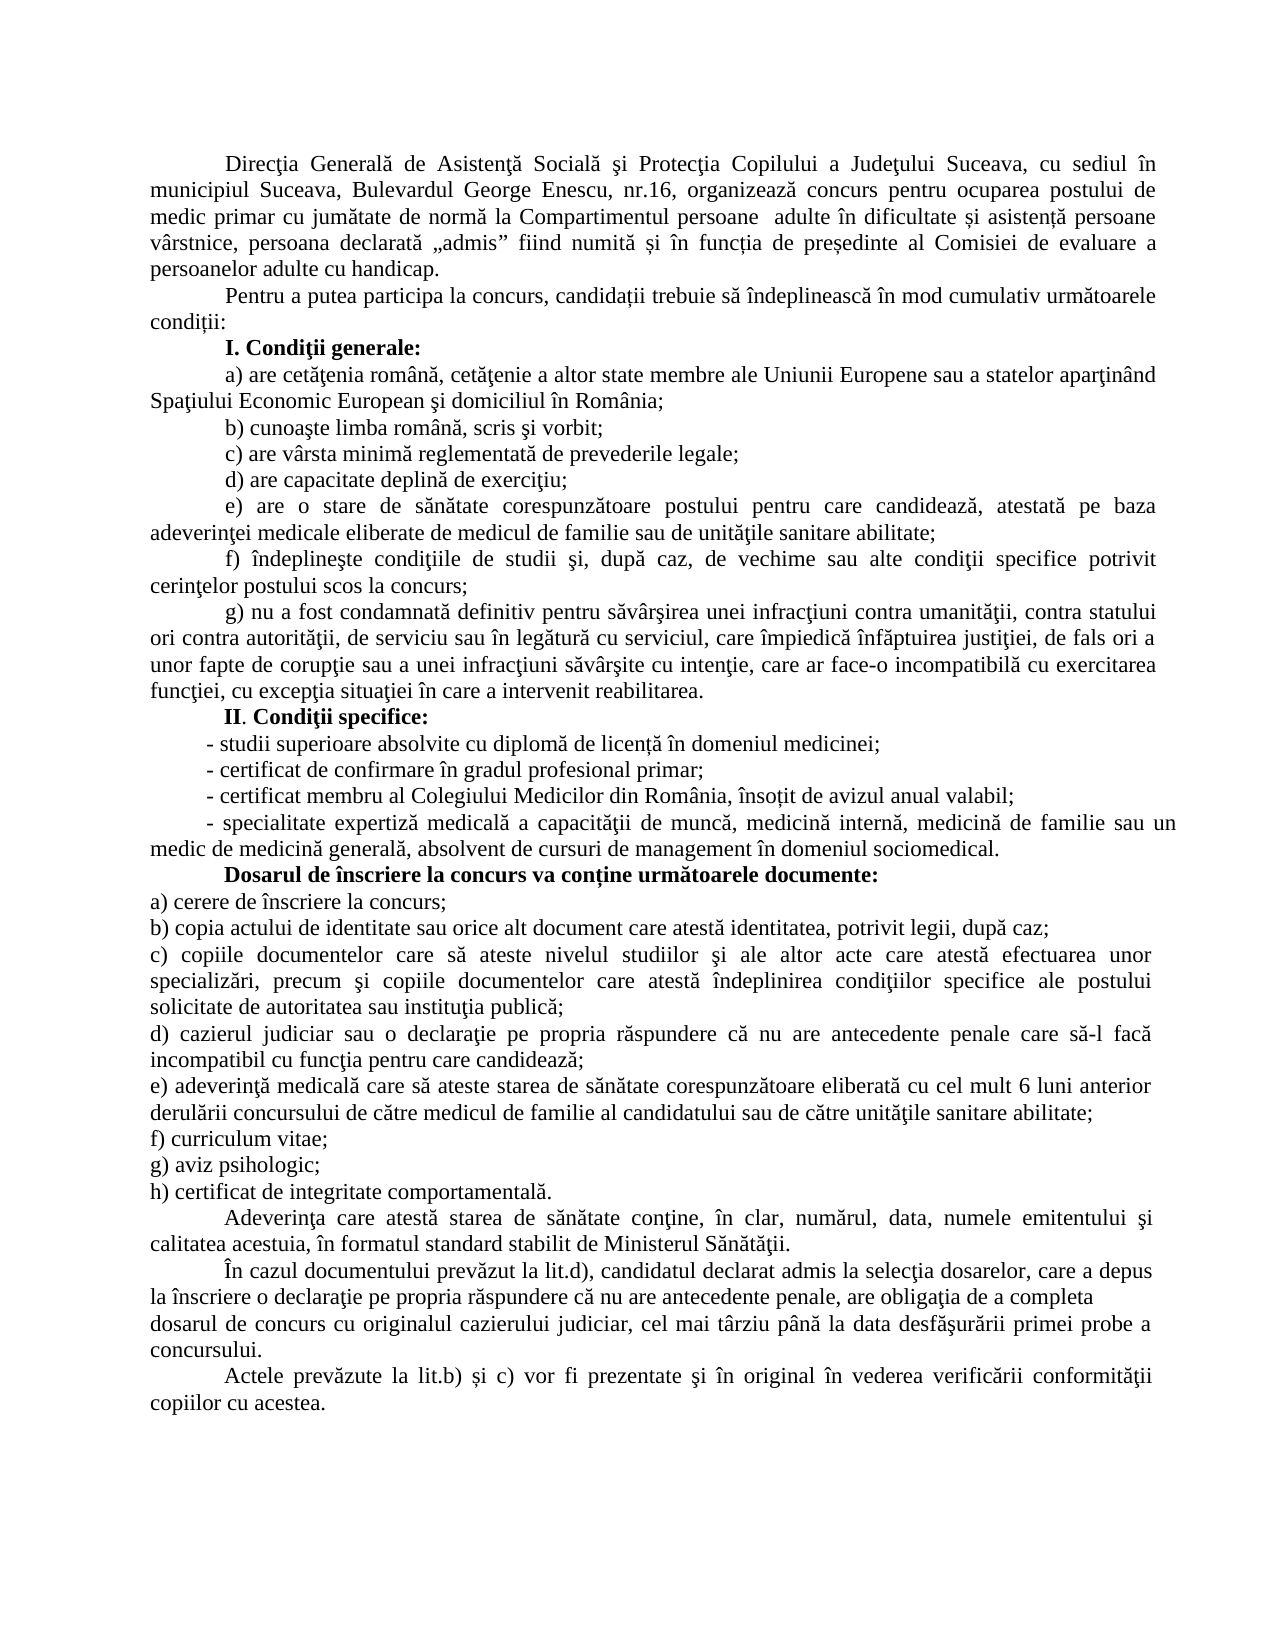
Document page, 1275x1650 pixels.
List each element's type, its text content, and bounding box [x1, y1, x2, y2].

text Dosarul de înscriere la concurs va conține următoarele documente: [150, 862, 1154, 888]
text d) cazierul judiciar sau o declaraţie pe propria răspundere că nu are antecedente penale care să-l facă incompatibil cu funcţia pentru care candidează; [150, 1020, 1154, 1072]
text f) curriculum vitae; [150, 1125, 1154, 1151]
text II. Condiţii specifice: [150, 703, 1158, 730]
text dosarul de concurs cu originalul cazierului judiciar, cel mai târziu până la data desfăşurării primei probe a concursului. [150, 1309, 1154, 1362]
text I. Condiţii generale: [150, 334, 1158, 361]
text a) cerere de înscriere la concurs; [150, 888, 1154, 914]
text - certificat membru al Colegiului Medicilor din România, însoțit de avizul anual valabil; [150, 782, 1179, 809]
text - studii superioare absolvite cu diplomă de licență în domeniul medicinei; [150, 730, 1179, 756]
text g) nu a fost condamnată definitiv pentru săvârşirea unei infracţiuni contra umanităţii, contra statului ori contra autorităţii, de serviciu sau în legătură cu serviciul, care împiedică înfăptuirea justiţiei, de fals ori a unor fapte de corupţie sau a unei infracţiuni săvârşite cu intenţie, care ar face-o incompatibilă cu exercitarea funcţiei, cu excepţia situaţiei în care a intervenit reabilitarea. [150, 598, 1158, 703]
text e) adeverinţă medicală care să ateste starea de sănătate corespunzătoare eliberată cu cel mult 6 luni anterior derulării concursului de către medicul de familie al candidatului sau de către unităţile sanitare abilitate; [150, 1072, 1154, 1125]
text c) are vârsta minimă reglementată de prevederile legale; [150, 440, 1158, 466]
text b) cunoaşte limba română, scris şi vorbit; [150, 413, 1158, 440]
text d) are capacitate deplină de exerciţiu; [150, 466, 1158, 493]
text Direcţia Generală de Asistenţă Socială şi Protecţia Copilului a Judeţului Suceava, cu sediul în municipiul Suceava, Bulevardul George Enescu, nr.16, organizează concurs pentru ocuparea postului de medic primar cu jumătate de normă la Compartimentul persoane adulte în dificultate și asistență persoane vârstnice, persoana declarată „admis” fiind numită și în funcția de președinte al Comisiei de evaluare a persoanelor adulte cu handicap. [150, 150, 1158, 282]
text f) îndeplineşte condiţiile de studii şi, după caz, de vechime sau alte condiţii specifice potrivit cerinţelor postului scos la concurs; [150, 545, 1158, 598]
text e) are o stare de sănătate corespunzătoare postului pentru care candidează, atestată pe baza adeverinţei medicale eliberate de medicul de familie sau de unităţile sanitare abilitate; [150, 493, 1158, 545]
text Actele prevăzute la lit.b) și c) vor fi prezentate şi în original în vederea verificării conformităţii copiilor cu acestea. [150, 1362, 1154, 1415]
text b) copia actului de identitate sau orice alt document care atestă identitatea, potrivit legii, după caz; [150, 914, 1154, 941]
text Pentru a putea participa la concurs, candidații trebuie să îndeplinească în mod cumulativ următoarele condiții: [150, 282, 1158, 334]
text În cazul documentului prevăzut la lit.d), candidatul declarat admis la selecţia dosarelor, care a depus la înscriere o declaraţie pe propria răspundere că nu are antecedente penale, are obligaţia de a completa [150, 1257, 1154, 1309]
text - specialitate expertiză medicală a capacităţii de muncă, medicină internă, medicină de familie sau un medic de medicină generală, absolvent de cursuri de management în domeniul sociomedical. [150, 809, 1179, 862]
text Adeverinţa care atestă starea de sănătate conţine, în clar, numărul, data, numele emitentului şi calitatea acestuia, în formatul standard stabilit de Ministerul Sănătăţii. [150, 1204, 1154, 1257]
text h) certificat de integritate comportamentală. [150, 1178, 1154, 1204]
text a) are cetăţenia română, cetăţenie a altor state membre ale Uniunii Europene sau a statelor aparţinând Spaţiului Economic European şi domiciliul în România; [150, 361, 1158, 413]
text c) copiile documentelor care să ateste nivelul studiilor şi ale altor acte care atestă efectuarea unor specializări, precum şi copiile documentelor care atestă îndeplinirea condiţiilor specifice ale postului solicitate de autoritatea sau instituţia publică; [150, 941, 1154, 1020]
text - certificat de confirmare în gradul profesional primar; [150, 756, 1179, 782]
text g) aviz psihologic; [150, 1151, 1154, 1178]
